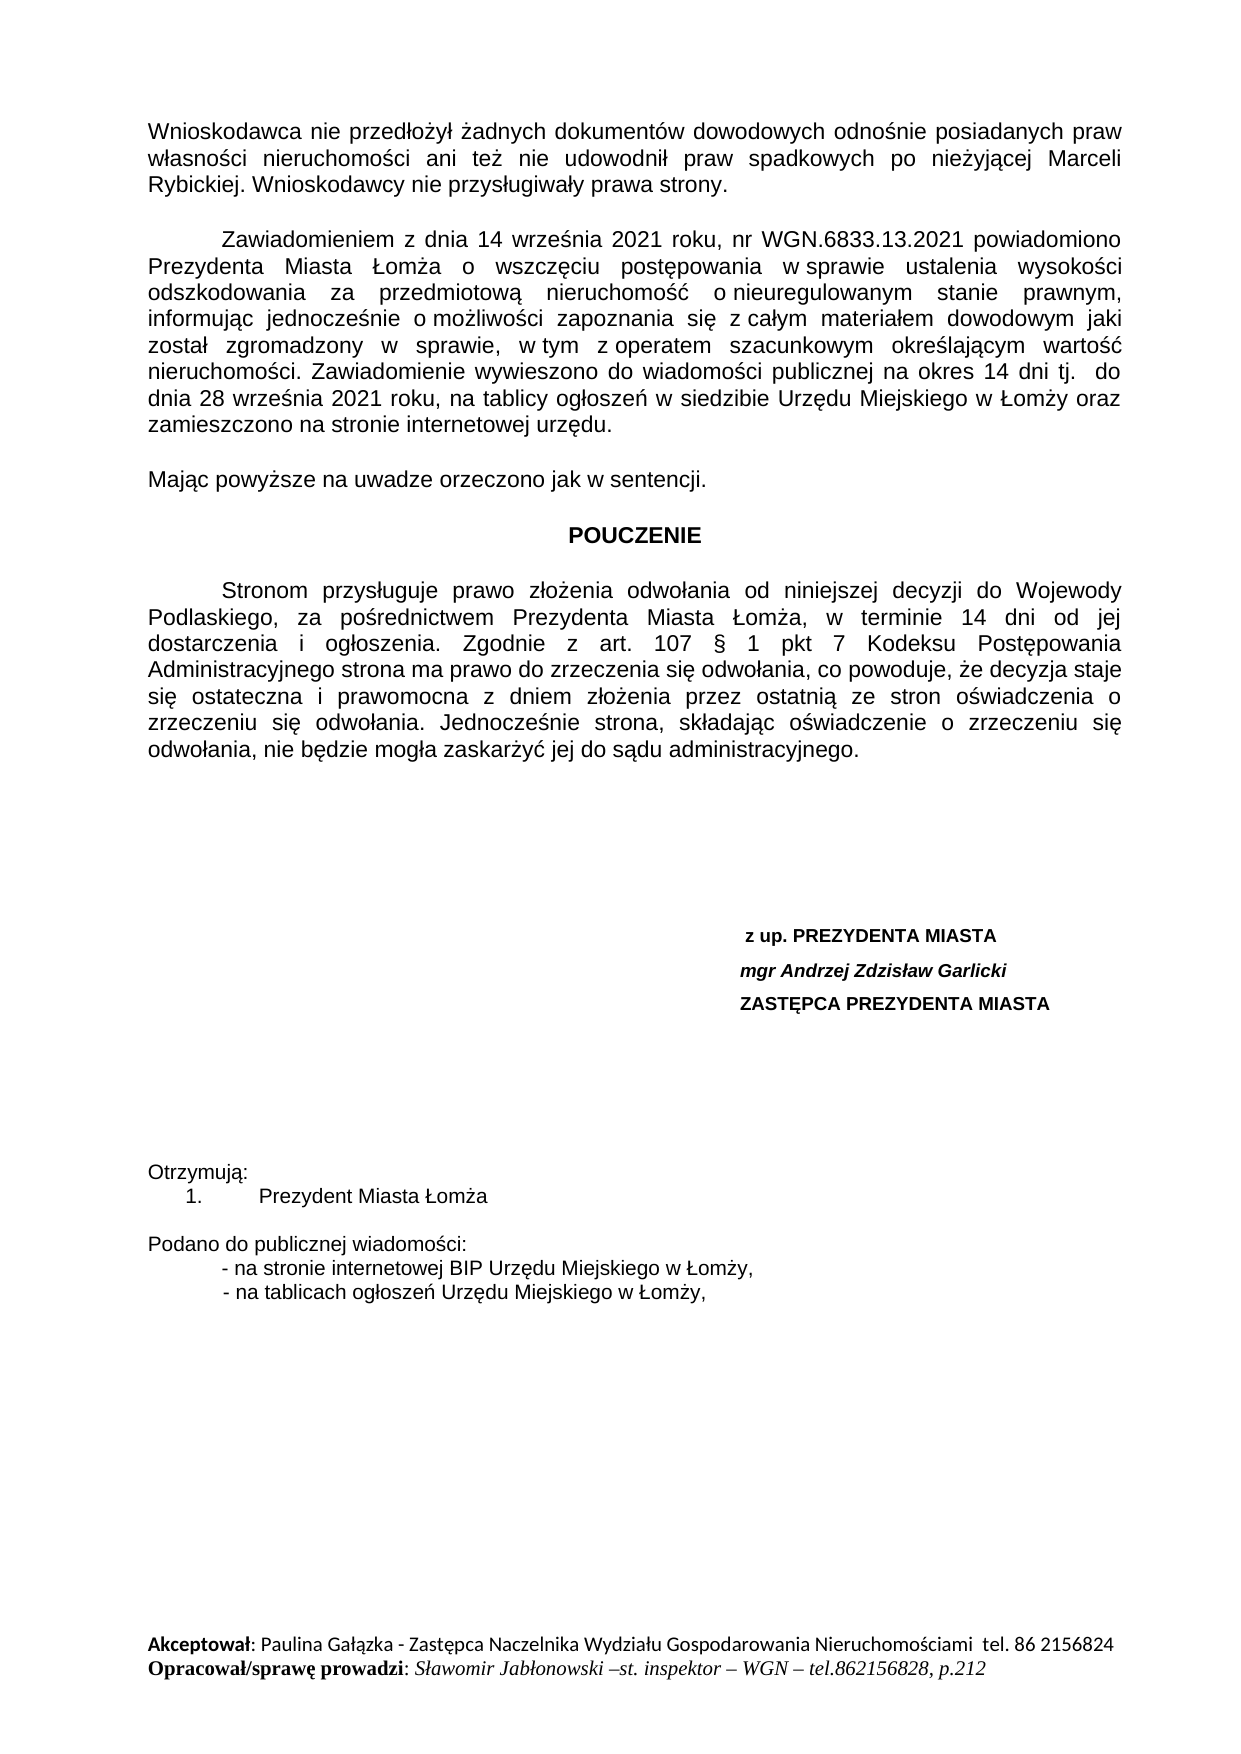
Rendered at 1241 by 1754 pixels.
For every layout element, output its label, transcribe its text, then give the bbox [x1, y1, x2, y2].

text - na tablicach ogłoszeń Urzędu Miejskiego w Łomży, [148, 1280, 1122, 1304]
text ZASTĘPCA PREZYDENTA MIASTA [148, 993, 1122, 1014]
text Zawiadomieniem z dnia 14 września 2021 roku, nr WGN.6833.13.2021 powiadomiono Prezydenta Miasta Łomża o wszczęciu postępowania w sprawie ustalenia wysokości odszkodowania za przedmiotową nieruchomość o nieuregulowanym stanie prawnym, informując jednocześnie o możliwości zapoznania się z całym materiałem dowodowym jaki został zgromadzony w sprawie, w tym z operatem szacunkowym określającym wartość nieruchomości. Zawiadomienie wywieszono do wiadomości publicznej na okres 14 dni tj. do dnia 28 września 2021 roku, na tablicy ogłoszeń w siedzibie Urzędu Miejskiego w Łomży oraz zamieszczono na stronie internetowej urzędu. [148, 226, 1122, 437]
text Podano do publicznej wiadomości: [148, 1232, 1122, 1256]
text Stronom przysługuje prawo złożenia odwołania od niniejszej decyzji do Wojewody Podlaskiego, za pośrednictwem Prezydenta Miasta Łomża, w terminie 14 dni od jej dostarczenia i ogłoszenia. Zgodnie z art. 107 § 1 pkt 7 Kodeksu Postępowania Administracyjnego strona ma prawo do zrzeczenia się odwołania, co powoduje, że decyzja staje się ostateczna i prawomocna z dniem złożenia przez ostatnią ze stron oświadczenia o zrzeczeniu się odwołania. Jednocześnie strona, składając oświadczenie o zrzeczeniu się odwołania, nie będzie mogła zaskarżyć jej do sądu administracyjnego. [148, 577, 1122, 762]
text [148, 118, 1122, 197]
text POUCZENIE [148, 522, 1122, 548]
text - na stronie internetowej BIP Urzędu Miejskiego w Łomży, [148, 1256, 1122, 1280]
list Prezydent Miasta Łomża [185, 1184, 1122, 1208]
text Mając powyższe na uwadze orzeczono jak w sentencji. [148, 466, 1122, 493]
text mgr Andrzej Zdzisław Garlicki [148, 960, 1122, 982]
text z up. PREZYDENTA MIASTA [148, 924, 1122, 946]
text Otrzymują: [148, 1160, 1122, 1184]
